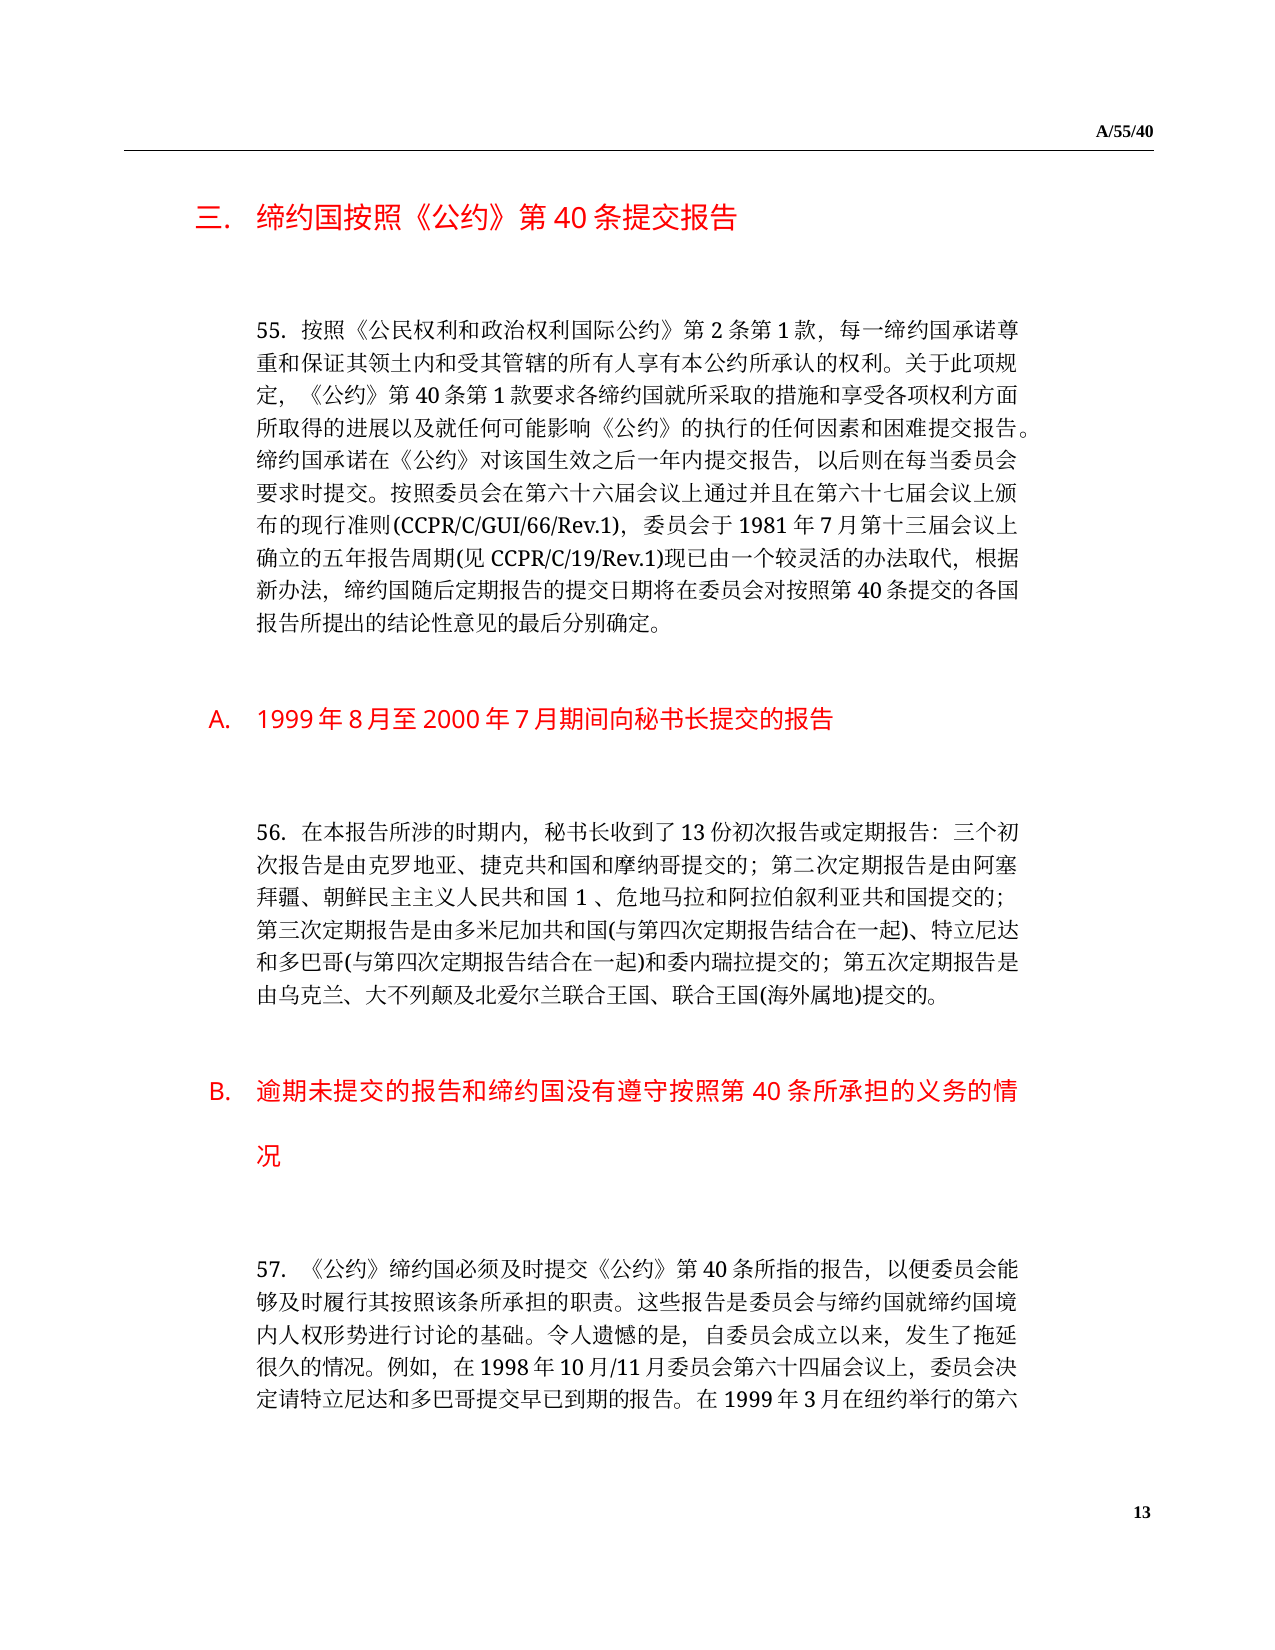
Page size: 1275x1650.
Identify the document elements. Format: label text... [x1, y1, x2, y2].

text 56. 在本报告所涉的时期内，秘书长收到了13份初次报告或定期报告：三个初次报告是由克罗地亚、捷克共和国和摩纳哥提交的；第二次定期报告是由阿塞拜疆、朝鲜民主主义人民共和国 1 、危地马拉和阿拉伯叙利亚共和国提交的；第三次定期报告是由多米尼加共和国(与第四次定期报告结合在一起)、特立尼达和多巴哥(与第四次定期报告结合在一起)和委内瑞拉提交的；第五次定期报告是由乌克兰、大不列颠及北爱尔兰联合王国、联合王国(海外属地)提交的。 [256, 815, 1019, 1010]
text 55. 按照《公民权利和政治权利国际公约》第2条第1款，每一缔约国承诺尊重和保证其领土内和受其管辖的所有人享有本公约所承认的权利。关于此项规定，《公约》第40条第1款要求各缔约国就所采取的措施和享受各项权利方面所取得的进展以及就任何可能影响《公约》的执行的任何因素和困难提交报告。缔约国承诺在《公约》对该国生效之后一年内提交报告，以后则在每当委员会要求时提交。按照委员会在第六十六届会议上通过并且在第六十七届会议上颁布的现行准则(CCPR/C/GUI/66/Rev.1)，委员会于1981年7月第十三届会议上确立的五年报告周期(见CCPR/C/19/Rev.1)现已由一个较灵活的办法取代，根据新办法，缔约国随后定期报告的提交日期将在委员会对按照第40条提交的各国报告所提出的结论性意见的最后分别确定。 [256, 313, 1019, 638]
text B. 逾期未提交的报告和缔约国没有遵守按照第40条所承担的义务的情况 [124, 1057, 1019, 1187]
text 三. 缔约国按照《公约》第40条提交报告 [124, 183, 1019, 248]
text A. 1999年8月至2000年7月期间向秘书长提交的报告 [124, 685, 1019, 750]
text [256, 1252, 1019, 1415]
